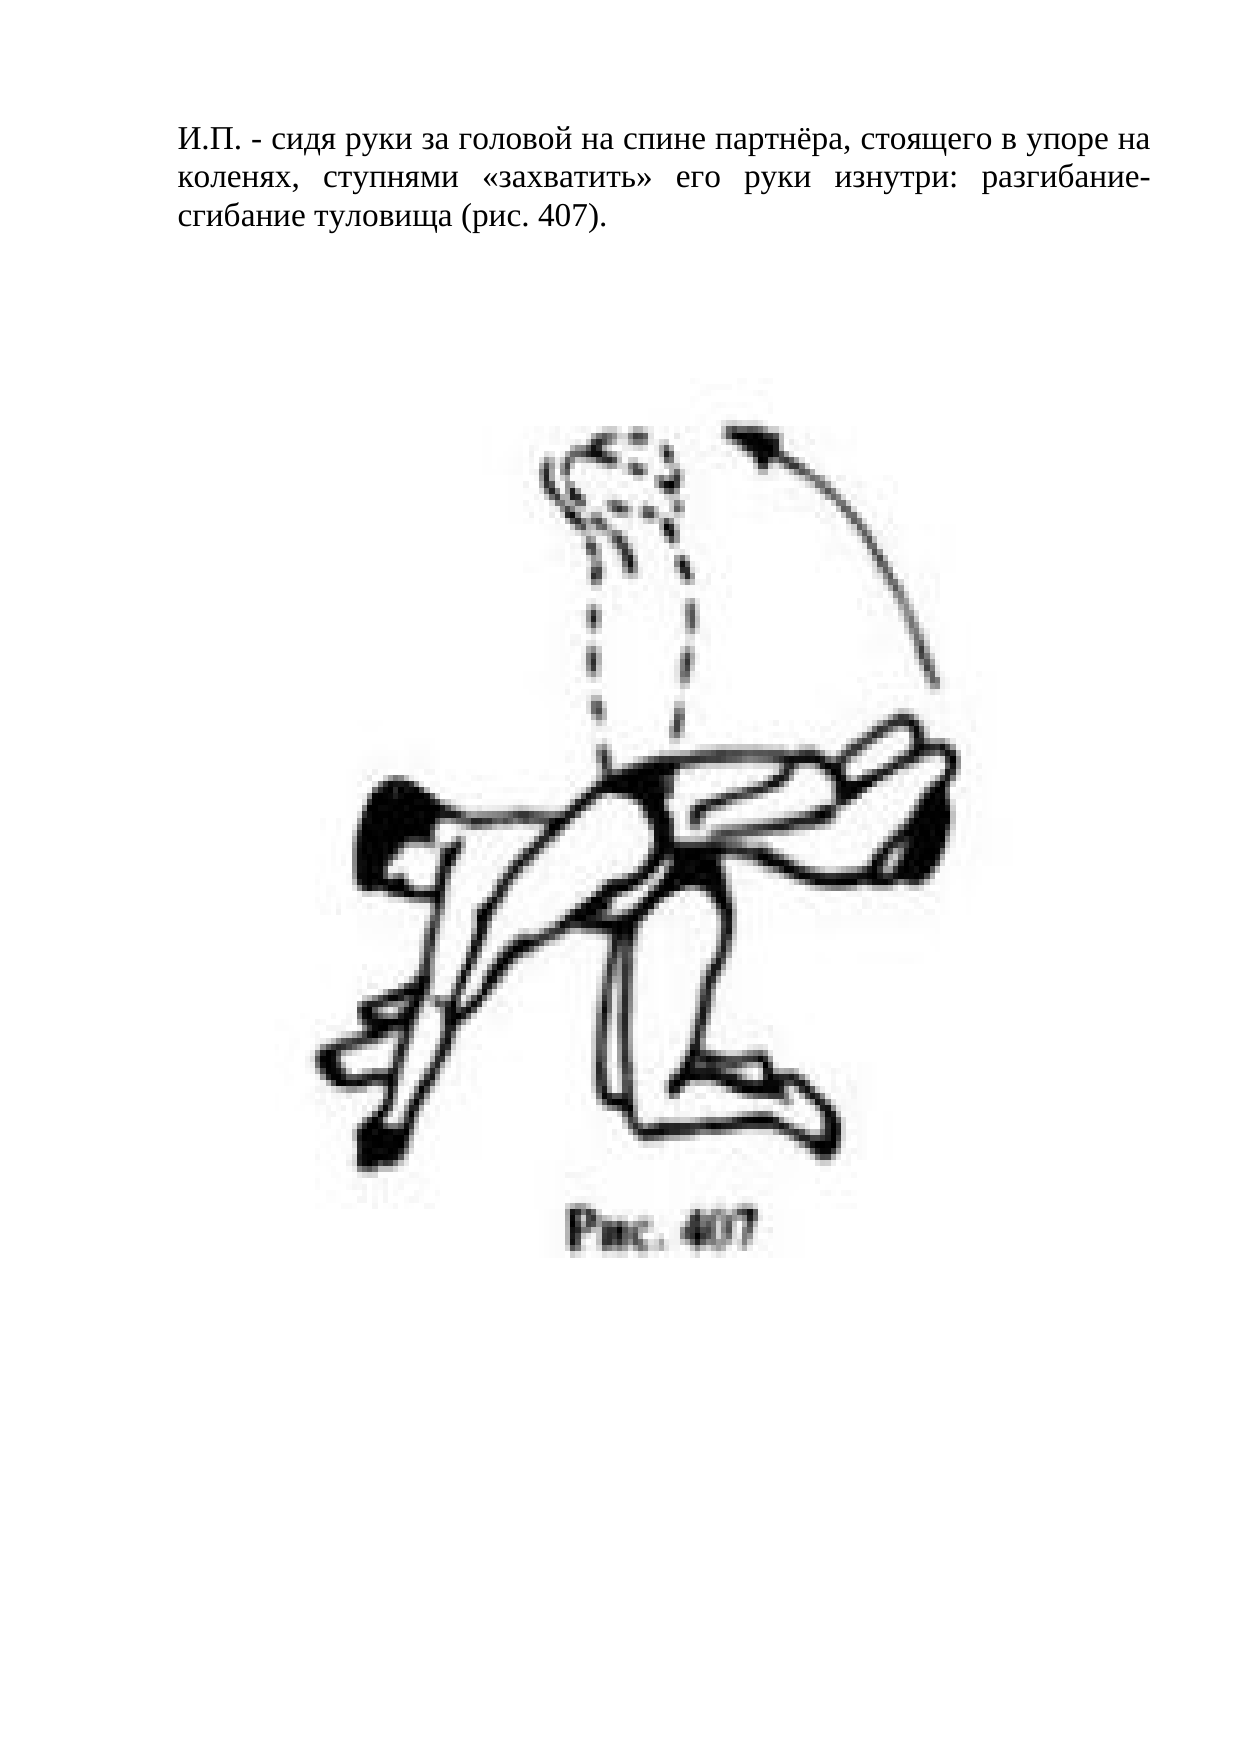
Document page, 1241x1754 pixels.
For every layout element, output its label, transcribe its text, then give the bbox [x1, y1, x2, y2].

text И.П. - сидя руки за головой на спине партнёра, стоящего в упоре на коленях, ступнями «захватить» его руки изнутри: разгибание-сгибание туловища (рис. 407). [177, 118, 1152, 233]
picture [274, 378, 1055, 1307]
